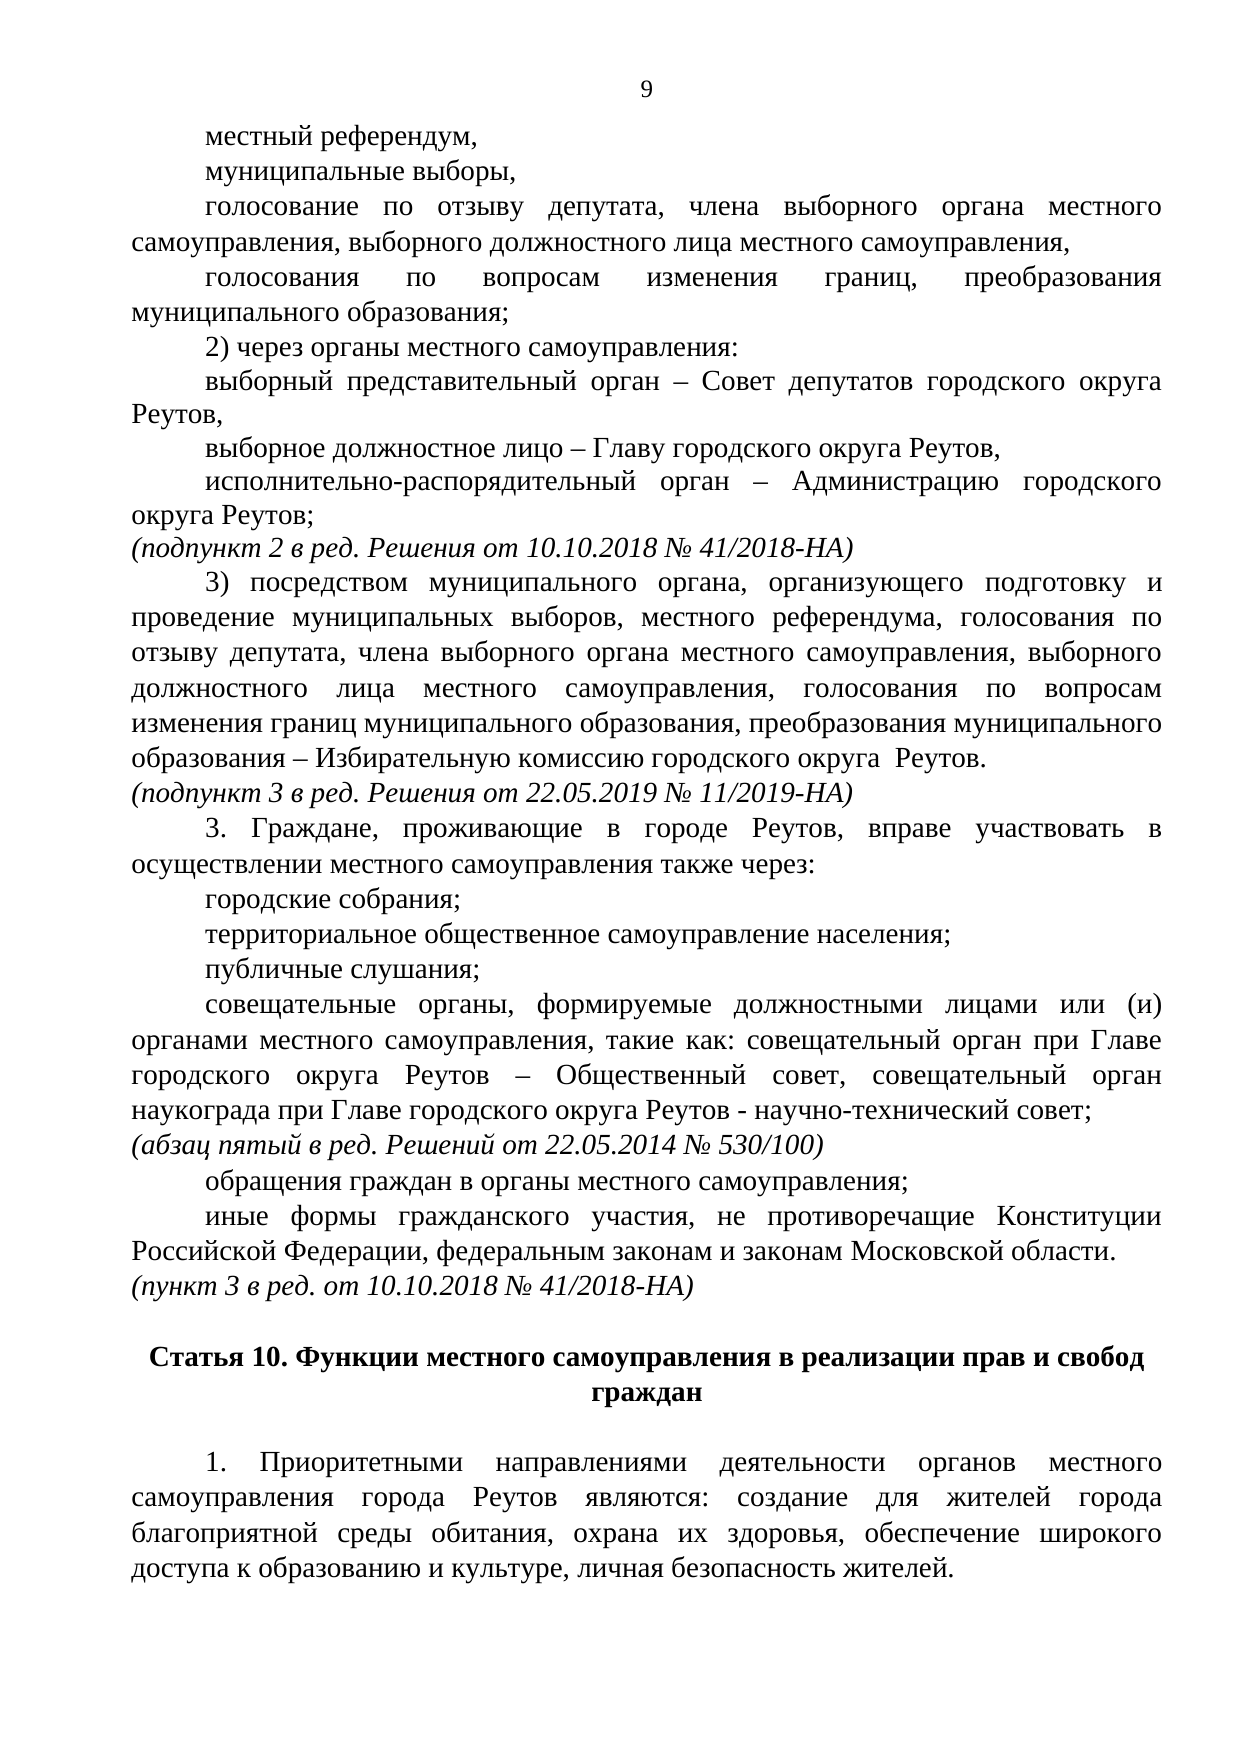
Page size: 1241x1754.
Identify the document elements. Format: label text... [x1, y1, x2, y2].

text исполнительно-распорядительный орган – Администрацию городского округа Реутов; [131, 463, 1162, 531]
text (пункт 3 в ред. от 10.10.2018 № 41/2018-НА) [131, 1268, 1133, 1302]
text голосования по вопросам изменения границ, преобразования муниципального образования; [131, 259, 1163, 328]
text выборное должностное лицо – Главу городского округа Реутов, [131, 430, 1162, 463]
text территориальное общественное самоуправление населения; [131, 916, 1163, 950]
text (подпункт 2 в ред. Решения от 10.10.2018 № 41/2018-НА) [131, 531, 1162, 564]
text 3) посредством муниципального органа, организующего подготовку и проведение муниципальных выборов, местного референдума, голосования по отзыву депутата, члена выборного органа местного самоуправления, выборного должностного лица местного самоуправления, голосования по вопросам изменения границ муниципального образования, преобразования муниципального образования – Избирательную комиссию городского округа Реутов. [131, 564, 1163, 774]
text совещательные органы, формируемые должностными лицами или (и) органами местного самоуправления, такие как: совещательный орган при Главе городского округа Реутов – Общественный совет, совещательный орган наукограда при Главе городского округа Реутов - научно-технический совет; [131, 987, 1163, 1126]
text местный референдум, [131, 118, 1163, 152]
text обращения граждан в органы местного самоуправления; [131, 1163, 1163, 1196]
text (подпункт 3 в ред. Решения от 22.05.2019 № 11/2019-НА) [131, 775, 1163, 809]
text 1. Приоритетными направлениями деятельности органов местного самоуправления города Реутов являются: создание для жителей города благоприятной среды обитания, охрана их здоровья, обеспечение широкого доступа к образованию и культуре, личная безопасность жителей. [131, 1444, 1163, 1583]
text городские собрания; [131, 881, 1163, 914]
text (абзац пятый в ред. Решений от 22.05.2014 № 530/100) [131, 1127, 1163, 1161]
text 3. Граждане, проживающие в городе Реутов, вправе участвовать в осуществлении местного самоуправления также через: [131, 811, 1163, 879]
text муниципальные выборы, [131, 153, 1163, 187]
subtitle Статья 10. Функции местного самоуправления в реализации прав и свобод граждан [131, 1339, 1162, 1407]
text иные формы гражданского участия, не противоречащие Конституции Российской Федерации, федеральным законам и законам Московской области. [131, 1198, 1163, 1267]
text 2) через органы местного самоуправления: [131, 329, 1162, 363]
text выборный представительный орган – Совет депутатов городского округа Реутов, [131, 363, 1162, 430]
text публичные слушания; [131, 951, 1163, 985]
text голосование по отзыву депутата, члена выборного органа местного самоуправления, выборного должностного лица местного самоуправления, [131, 188, 1163, 257]
